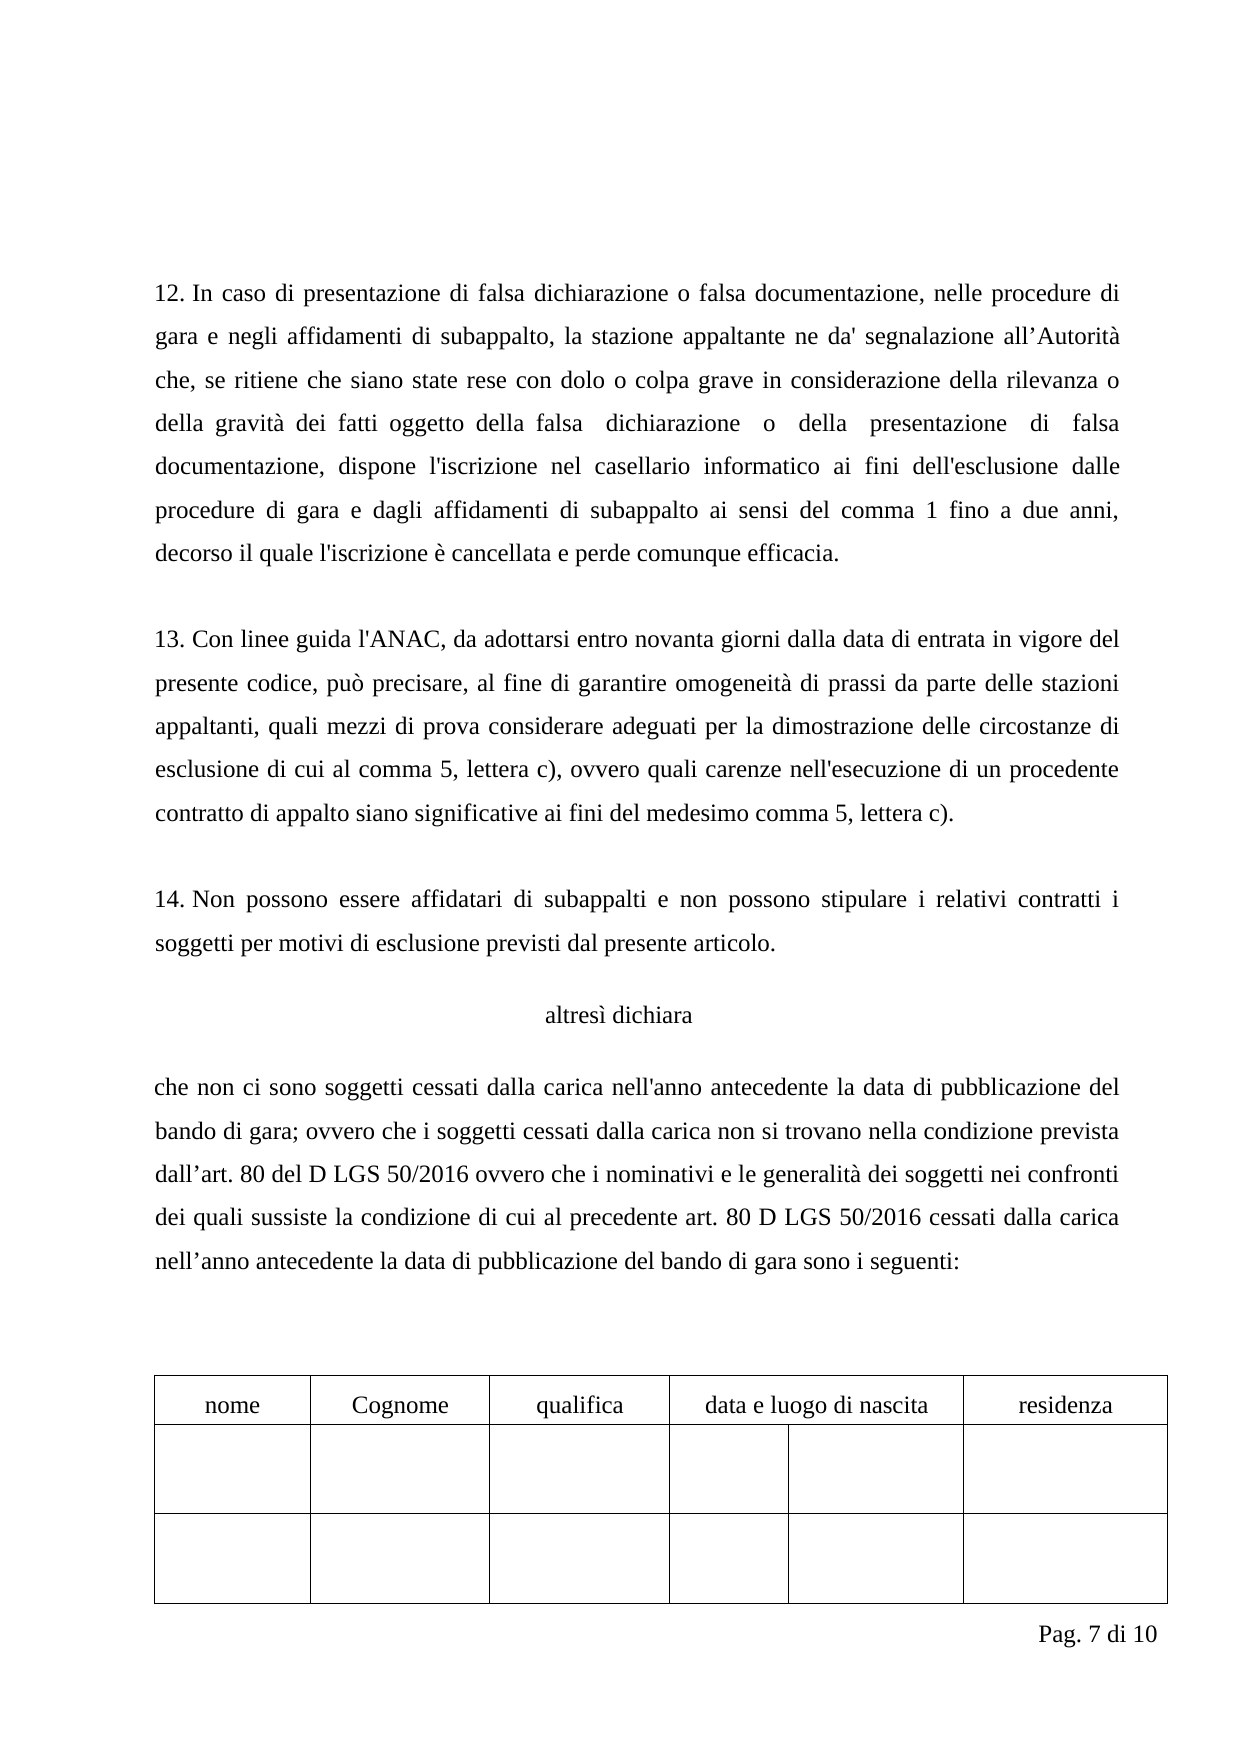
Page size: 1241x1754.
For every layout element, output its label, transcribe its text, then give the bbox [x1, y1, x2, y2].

table_cell [670, 1425, 788, 1513]
table_cell [311, 1514, 489, 1602]
table_cell [155, 1514, 310, 1602]
table_header residenza [964, 1376, 1167, 1424]
table_cell [490, 1425, 669, 1513]
table_cell [964, 1425, 1167, 1513]
table_header Cognome [311, 1376, 489, 1424]
table_cell [789, 1514, 963, 1602]
table_header nome [155, 1376, 310, 1424]
table_header qualifica [490, 1376, 669, 1424]
table_cell [789, 1425, 963, 1513]
table_cell [311, 1425, 489, 1513]
table_cell [490, 1514, 669, 1602]
table_header data e luogo di nascita [670, 1376, 963, 1424]
table_cell [155, 1425, 310, 1513]
list Non possono essere affidatari di subappalti e non possono stipulare i relativi contratti i soggetti per motivi di esclusione previsti dal presente articolo. [154, 884, 1121, 956]
list Con linee guida l'ANAC, da adottarsi entro novanta giorni dalla data di entrata in vigore del presente codice, può precisare, al fine di garantire omogeneità di prassi da parte delle stazioni appaltanti, quali mezzi di prova considerare adeguati per la dimostrazione delle circostanze di esclusione di cui al comma 5, lettera c), ovvero quali carenze nell'esecuzione di un procedente contratto di appalto siano significative ai fini del medesimo comma 5, lettera c). [154, 624, 1121, 826]
text altresì dichiara [118, 1001, 1119, 1029]
table_cell [670, 1514, 788, 1602]
table_cell [964, 1514, 1167, 1602]
list In caso di presentazione di falsa dichiarazione o falsa documentazione, nelle procedure di gara e negli affidamenti di subappalto, la stazione appaltante ne da' segnalazione all’Autorità che, se ritiene che siano state rese con dolo o colpa grave in considerazione della rilevanza o della gravità dei fatti oggetto della falsa dichiarazione o della presentazione di falsa documentazione, dispone l'iscrizione nel casellario informatico ai fini dell'esclusione dalle procedure di gara e dagli affidamenti di subappalto ai sensi del comma 1 fino a due anni, decorso il quale l'iscrizione è cancellata e perde comunque efficacia. [154, 278, 1121, 567]
text che non ci sono soggetti cessati dalla carica nell'anno antecedente la data di pubblicazione del bando di gara; ovvero che i soggetti cessati dalla carica non si trovano nella condizione prevista dall’art. 80 del D LGS 50/2016 ovvero che i nominativi e le generalità dei soggetti nei confronti dei quali sussiste la condizione di cui al precedente art. 80 D LGS 50/2016 cessati dalla carica nell’anno antecedente la data di pubblicazione del bando di gara sono i seguenti: [154, 1072, 1121, 1274]
